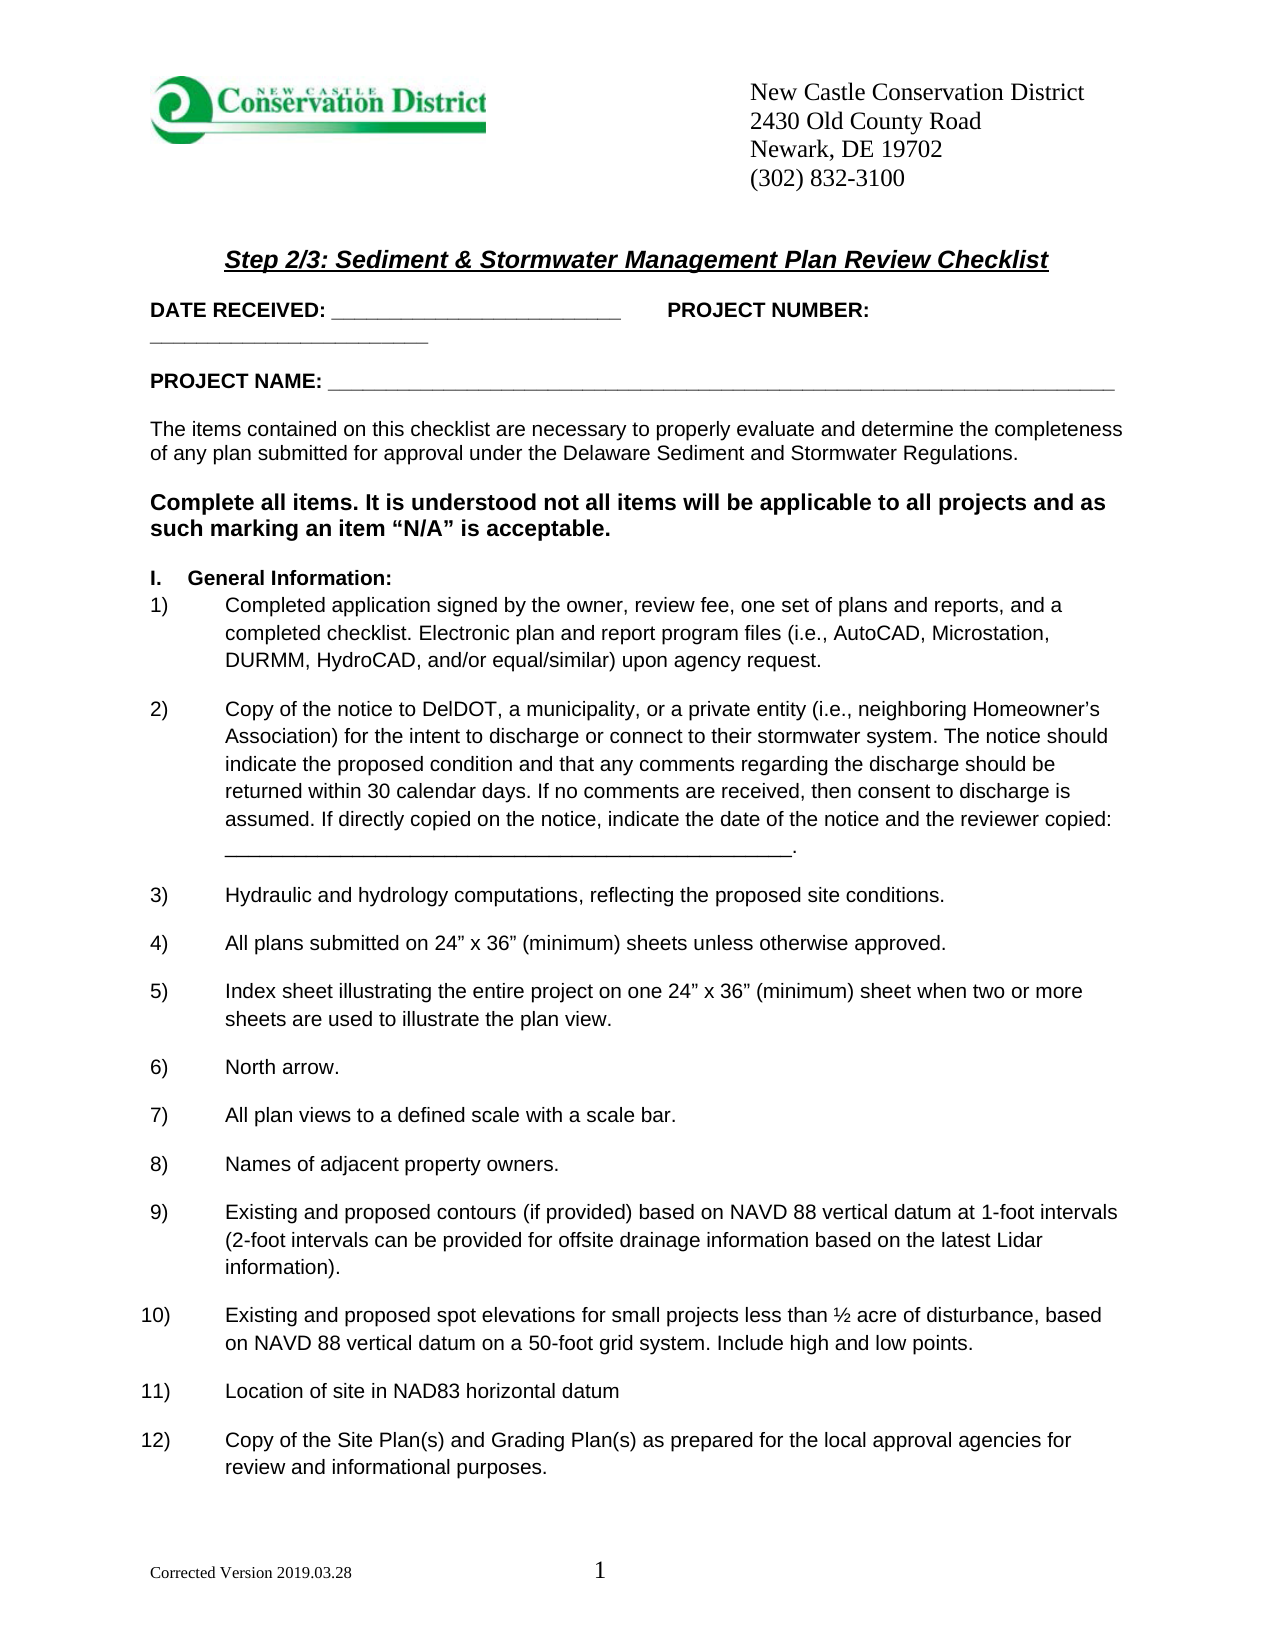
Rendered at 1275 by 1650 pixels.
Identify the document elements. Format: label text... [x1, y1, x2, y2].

list Names of adjacent property owners. [150, 1152, 1125, 1176]
list Copy of the Site Plan(s) and Grading Plan(s) as prepared for the local approval agencies for review and informational purposes. [141, 1427, 1125, 1479]
text DATE RECEIVED: _________________________ PROJECT NUMBER: ________________________ [150, 297, 1125, 345]
list All plans submitted on 24” x 36” (minimum) sheets unless otherwise approved. [150, 931, 1125, 955]
list Existing and proposed contours (if provided) based on NAVD 88 vertical datum at 1-foot intervals (2-foot intervals can be provided for offsite drainage information based on the latest Lidar information). [150, 1200, 1125, 1279]
list North arrow. [150, 1055, 1125, 1079]
list Index sheet illustrating the entire project on one 24” x 36” (minimum) sheet when two or more sheets are used to illustrate the plan view. [150, 979, 1125, 1031]
text PROJECT NAME: ____________________________________________________________________ [150, 369, 1125, 393]
list Location of site in NAD83 horizontal datum [141, 1379, 1125, 1403]
list All plan views to a defined scale with a scale bar. [150, 1103, 1125, 1127]
list General Information: [150, 566, 1125, 590]
list Existing and proposed spot elevations for small projects less than ½ acre of disturbance, based on NAVD 88 vertical datum on a 50-foot grid system. Include high and low points. [141, 1303, 1125, 1355]
text Complete all items. It is understood not all items will be applicable to all projects and as such marking an item “N/A” is acceptable. [150, 489, 1125, 542]
list Hydraulic and hydrology computations, reflecting the proposed site conditions. [150, 882, 1125, 906]
text Step 2/3: Sediment & Stormwater Management Plan Review Checklist [150, 245, 1125, 273]
list Copy of the notice to DelDOT, a municipality, or a private entity (i.e., neighboring Homeowner’s Association) for the intent to discharge or connect to their stormwater system. The notice should indicate the proposed condition and that any comments regarding the discharge should be returned within 30 calendar days. If no comments are received, then consent to discharge is assumed. If directly copied on the notice, indicate the date of the notice and the reviewer copied: _________________________________________________. [150, 697, 1125, 858]
text The items contained on this checklist are necessary to properly evaluate and determine the completeness of any plan submitted for approval under the Delaware Sediment and Stormwater Regulations. [150, 417, 1125, 465]
list Completed application signed by the owner, review fee, one set of plans and reports, and a completed checklist. Electronic plan and report program files (i.e., AutoCAD, Microstation, DURMM, HydroCAD, and/or equal/similar) upon agency request. [150, 593, 1125, 672]
